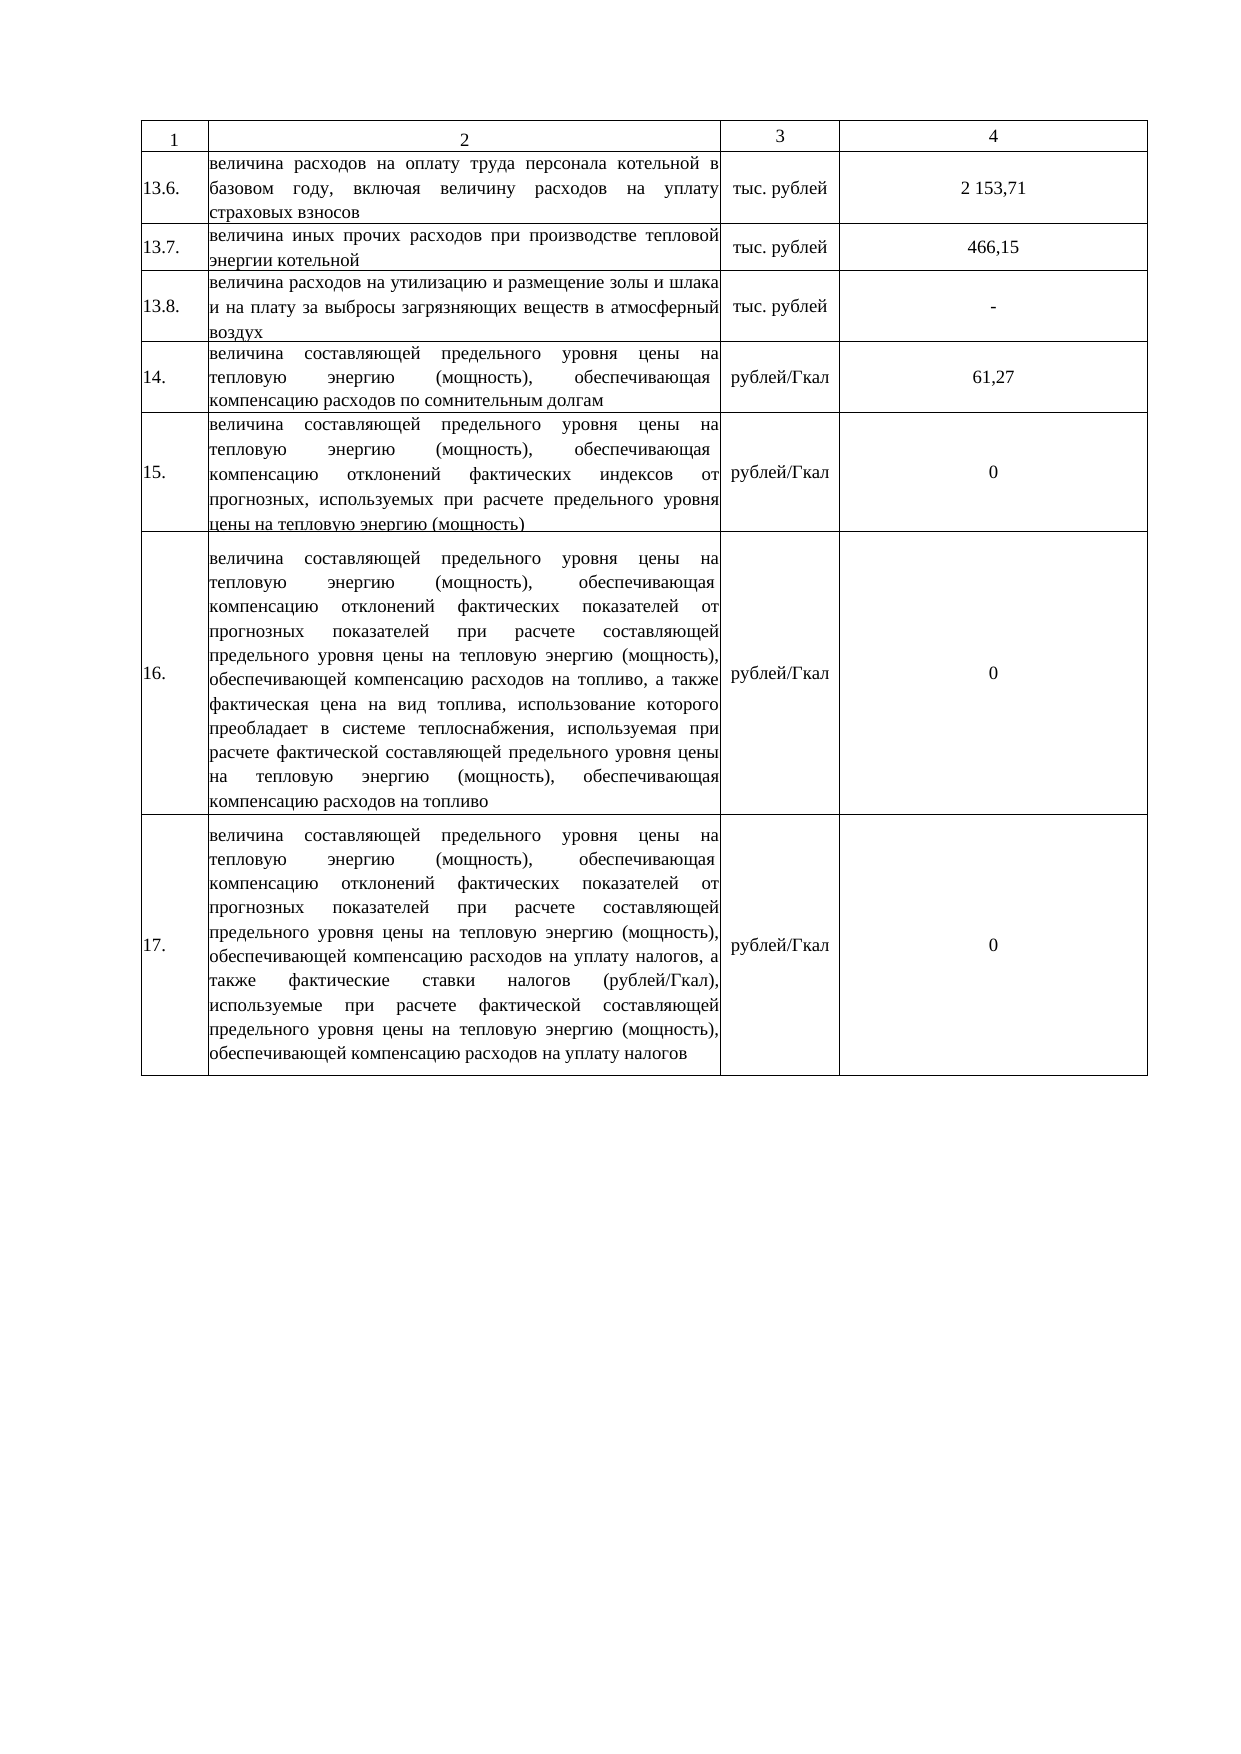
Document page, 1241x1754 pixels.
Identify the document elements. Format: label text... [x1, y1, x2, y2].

table_cell рублей/Гкал [721, 532, 839, 813]
table_cell 15. [142, 413, 208, 531]
table_cell 16. [142, 532, 208, 813]
table_cell рублей/Гкал [721, 413, 839, 531]
table_cell 466,15 [840, 224, 1147, 270]
table_cell 0 [840, 413, 1147, 531]
table_cell величина составляющей предельного уровня цены на тепловую энергию (мощность), обеспечивающая компенсацию отклонений фактических показателей от прогнозных показателей при расчете составляющей предельного уровня цены на тепловую энергию (мощность), обеспечивающей компенсацию расходов на топливо, а также фактическая цена на вид топлива, использование которого преобладает в системе теплоснабжения, используемая при расчете фактической составляющей предельного уровня цены на тепловую энергию (мощность), обеспечивающая компенсацию расходов на топливо [209, 532, 720, 813]
table_cell величина иных прочих расходов при производстве тепловой энергии котельной [209, 224, 720, 270]
table_cell величина составляющей предельного уровня цены на тепловую энергию (мощность), обеспечивающая компенсацию отклонений фактических индексов от прогнозных, используемых при расчете предельного уровня цены на тепловую энергию (мощность) [209, 413, 720, 531]
table_cell величина составляющей предельного уровня цены на тепловую энергию (мощность), обеспечивающая компенсацию отклонений фактических показателей от прогнозных показателей при расчете составляющей предельного уровня цены на тепловую энергию (мощность), обеспечивающей компенсацию расходов на уплату налогов, а также фактические ставки налогов (рублей/Гкал), используемые при расчете фактической составляющей предельного уровня цены на тепловую энергию (мощность), обеспечивающей компенсацию расходов на уплату налогов [209, 815, 720, 1075]
table_cell величина расходов на утилизацию и размещение золы и шлака и на плату за выбросы загрязняющих веществ в атмосферный воздух [209, 271, 720, 341]
table_header 4 [840, 121, 1147, 151]
table_cell 14. [142, 342, 208, 412]
table_cell 2 153,71 [840, 152, 1147, 223]
table_cell тыс. рублей [721, 271, 839, 341]
table_cell 13.8. [142, 271, 208, 341]
table_cell величина составляющей предельного уровня цены на тепловую энергию (мощность), обеспечивающая компенсацию расходов по сомнительным долгам [209, 342, 720, 412]
table_cell - [840, 271, 1147, 341]
table_cell 13.7. [142, 224, 208, 270]
table_header 3 [721, 121, 839, 151]
table_cell рублей/Гкал [721, 342, 839, 412]
table_cell 13.6. [142, 152, 208, 223]
table_cell 61,27 [840, 342, 1147, 412]
table_cell 0 [840, 815, 1147, 1075]
table_header 1 [142, 121, 208, 151]
table_cell 17. [142, 815, 208, 1075]
table_cell рублей/Гкал [721, 815, 839, 1075]
table_cell величина расходов на оплату труда персонала котельной в базовом году, включая величину расходов на уплату страховых взносов [209, 152, 720, 223]
table_cell 0 [840, 532, 1147, 813]
table_cell тыс. рублей [721, 224, 839, 270]
table_cell тыс. рублей [721, 152, 839, 223]
table_header 2 [209, 121, 720, 151]
